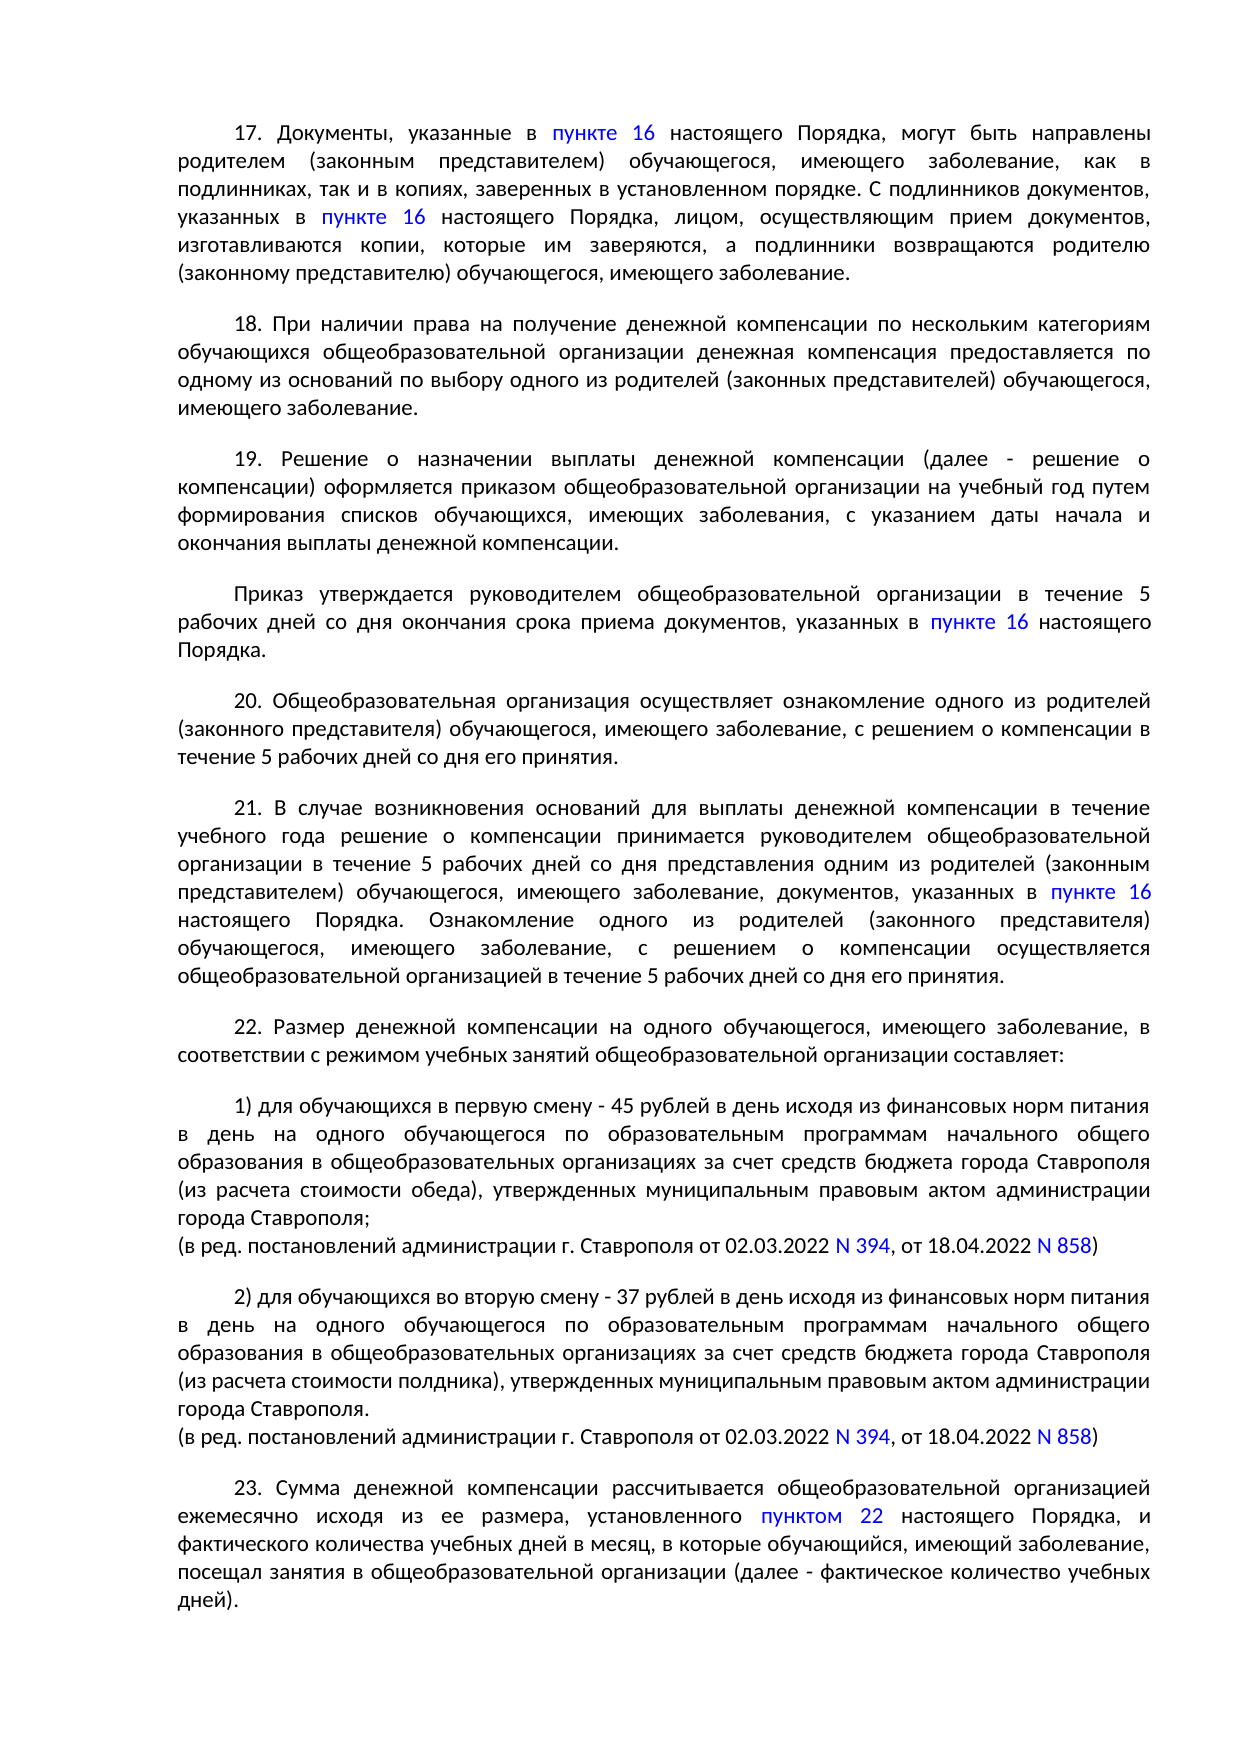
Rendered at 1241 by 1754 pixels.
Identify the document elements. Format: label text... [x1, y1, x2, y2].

text 21. В случае возникновения оснований для выплаты денежной компенсации в течение учебного года решение о компенсации принимается руководителем общеобразовательной организации в течение 5 рабочих дней со дня представления одним из родителей (законным представителем) обучающегося, имеющего заболевание, документов, указанных в пункте 16 настоящего Порядка. Ознакомление одного из родителей (законного представителя) обучающегося, имеющего заболевание, с решением о компенсации осуществляется общеобразовательной организацией в течение 5 рабочих дней со дня его принятия. [177, 793, 1152, 989]
text 17. Документы, указанные в пункте 16 настоящего Порядка, могут быть направлены родителем (законным представителем) обучающегося, имеющего заболевание, как в подлинниках, так и в копиях, заверенных в установленном порядке. С подлинников документов, указанных в пункте 16 настоящего Порядка, лицом, осуществляющим прием документов, изготавливаются копии, которые им заверяются, а подлинники возвращаются родителю (законному представителю) обучающегося, имеющего заболевание. [177, 118, 1152, 286]
text 19. Решение о назначении выплаты денежной компенсации (далее - решение о компенсации) оформляется приказом общеобразовательной организации на учебный год путем формирования списков обучающихся, имеющих заболевания, с указанием даты начала и окончания выплаты денежной компенсации. [177, 444, 1152, 556]
text 2) для обучающихся во вторую смену - 37 рублей в день исходя из финансовых норм питания в день на одного обучающегося по образовательным программам начального общего образования в общеобразовательных организациях за счет средств бюджета города Ставрополя (из расчета стоимости полдника), утвержденных муниципальным правовым актом администрации города Ставрополя. [177, 1282, 1152, 1422]
text Приказ утверждается руководителем общеобразовательной организации в течение 5 рабочих дней со дня окончания срока приема документов, указанных в пункте 16 настоящего Порядка. [177, 579, 1152, 663]
text (в ред. постановлений администрации г. Ставрополя от 02.03.2022 N 394, от 18.04.2022 N 858) [177, 1422, 1152, 1450]
text 1) для обучающихся в первую смену - 45 рублей в день исходя из финансовых норм питания в день на одного обучающегося по образовательным программам начального общего образования в общеобразовательных организациях за счет средств бюджета города Ставрополя (из расчета стоимости обеда), утвержденных муниципальным правовым актом администрации города Ставрополя; [177, 1091, 1152, 1231]
text (в ред. постановлений администрации г. Ставрополя от 02.03.2022 N 394, от 18.04.2022 N 858) [177, 1231, 1152, 1259]
text 23. Сумма денежной компенсации рассчитывается общеобразовательной организацией ежемесячно исходя из ее размера, установленного пунктом 22 настоящего Порядка, и фактического количества учебных дней в месяц, в которые обучающийся, имеющий заболевание, посещал занятия в общеобразовательной организации (далее - фактическое количество учебных дней). [177, 1473, 1152, 1613]
text 20. Общеобразовательная организация осуществляет ознакомление одного из родителей (законного представителя) обучающегося, имеющего заболевание, с решением о компенсации в течение 5 рабочих дней со дня его принятия. [177, 686, 1152, 770]
text 18. При наличии права на получение денежной компенсации по нескольким категориям обучающихся общеобразовательной организации денежная компенсация предоставляется по одному из оснований по выбору одного из родителей (законных представителей) обучающегося, имеющего заболевание. [177, 309, 1152, 421]
text 22. Размер денежной компенсации на одного обучающегося, имеющего заболевание, в соответствии с режимом учебных занятий общеобразовательной организации составляет: [177, 1012, 1152, 1068]
